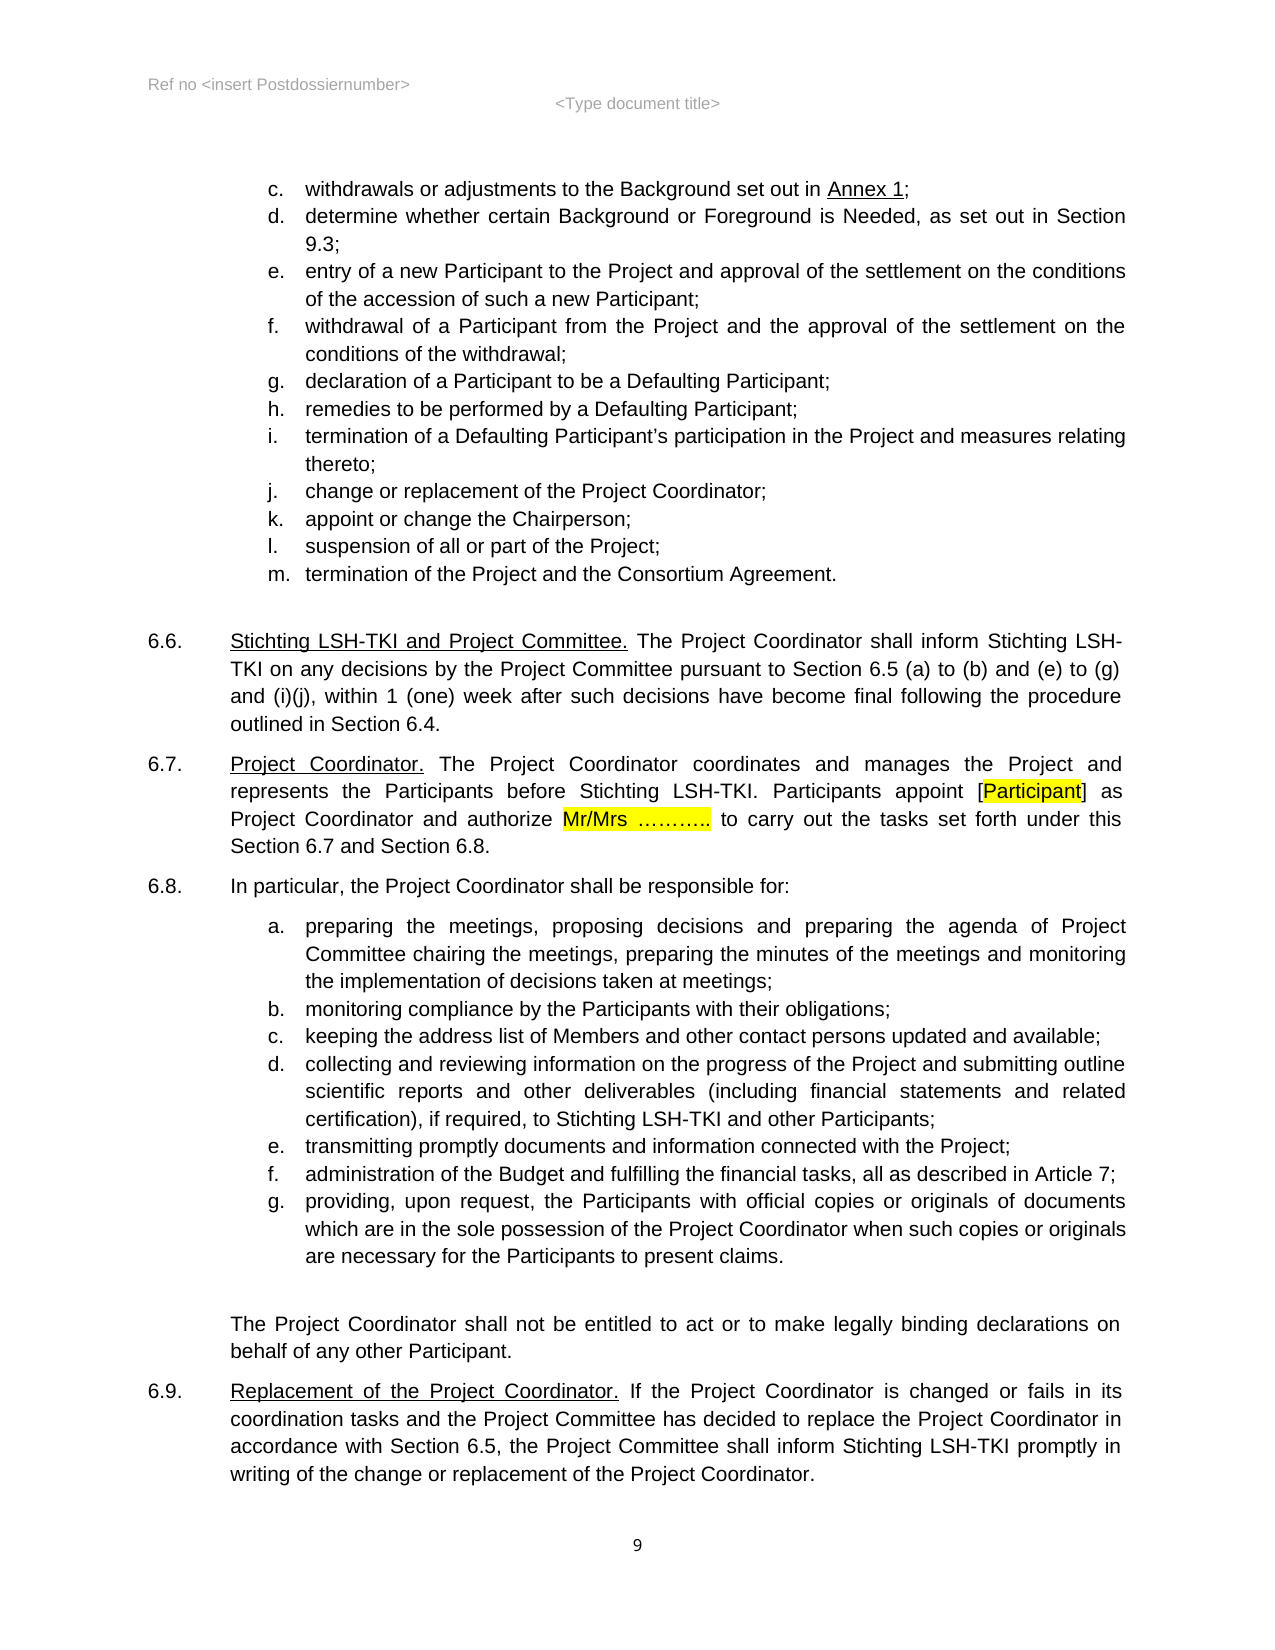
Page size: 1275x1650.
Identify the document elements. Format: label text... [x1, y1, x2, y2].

list In particular, the Project Coordinator shall be responsible for: [148, 874, 1123, 898]
list entry of a new Participant to the Project and approval of the settlement on the conditions of the accession of such a new Participant; [268, 259, 1127, 311]
list transmitting promptly documents and information connected with the Project; [268, 1134, 1127, 1158]
list Project Coordinator. The Project Coordinator coordinates and manages the Project and represents the Participants before Stichting LSH-TKI. Participants appoint [Participant] as Project Coordinator and authorize Mr/Mrs ……….. to carry out the tasks set forth under this Section 6.7 and Section 6.8. [148, 752, 1123, 858]
list monitoring compliance by the Participants with their obligations; [268, 997, 1127, 1021]
list withdrawal of a Participant from the Project and the approval of the settlement on the conditions of the withdrawal; [268, 314, 1127, 366]
list termination of a Defaulting Participant’s participation in the Project and measures relating thereto; [268, 424, 1127, 476]
list determine whether certain Background or Foreground is Needed, as set out in Section 9.3; [268, 204, 1127, 256]
list appoint or change the Chairperson; [268, 507, 1127, 531]
list keeping the address list of Members and other contact persons updated and available; [268, 1024, 1127, 1048]
list change or replacement of the Project Coordinator; [268, 479, 1127, 503]
list suspension of all or part of the Project; [268, 534, 1127, 558]
list preparing the meetings, proposing decisions and preparing the agenda of Project Committee chairing the meetings, preparing the minutes of the meetings and monitoring the implementation of decisions taken at meetings; [268, 914, 1127, 993]
list termination of the Project and the Consortium Agreement. [268, 562, 1127, 586]
list declaration of a Participant to be a Defaulting Participant; [268, 369, 1127, 393]
list remedies to be performed by a Defaulting Participant; [268, 397, 1127, 421]
list providing, upon request, the Participants with official copies or originals of documents which are in the sole possession of the Project Coordinator when such copies or originals are necessary for the Participants to present claims. [268, 1189, 1127, 1268]
list The Project Coordinator shall not be entitled to act or to make legally binding declarations on behalf of any other Participant. [230, 1312, 1123, 1363]
list Replacement of the Project Coordinator. If the Project Coordinator is changed or fails in its coordination tasks and the Project Committee has decided to replace the Project Coordinator in accordance with Section 6.5, the Project Committee shall inform Stichting LSH-TKI promptly in writing of the change or replacement of the Project Coordinator. [148, 1379, 1123, 1486]
list administration of the Budget and fulfilling the financial tasks, all as described in Article 7; [268, 1162, 1127, 1186]
list withdrawals or adjustments to the Background set out in Annex 1; [268, 177, 1127, 201]
list Stichting LSH-TKI and Project Committee. The Project Coordinator shall inform Stichting LSH-TKI on any decisions by the Project Committee pursuant to Section 6.5 (a) to (b) and (e) to (g) and (i)(j), within 1 (one) week after such decisions have become final following the procedure outlined in Section 6.4. [148, 629, 1123, 736]
list collecting and reviewing information on the progress of the Project and submitting outline scientific reports and other deliverables (including financial statements and related certification), if required, to Stichting LSH-TKI and other Participants; [268, 1052, 1127, 1131]
